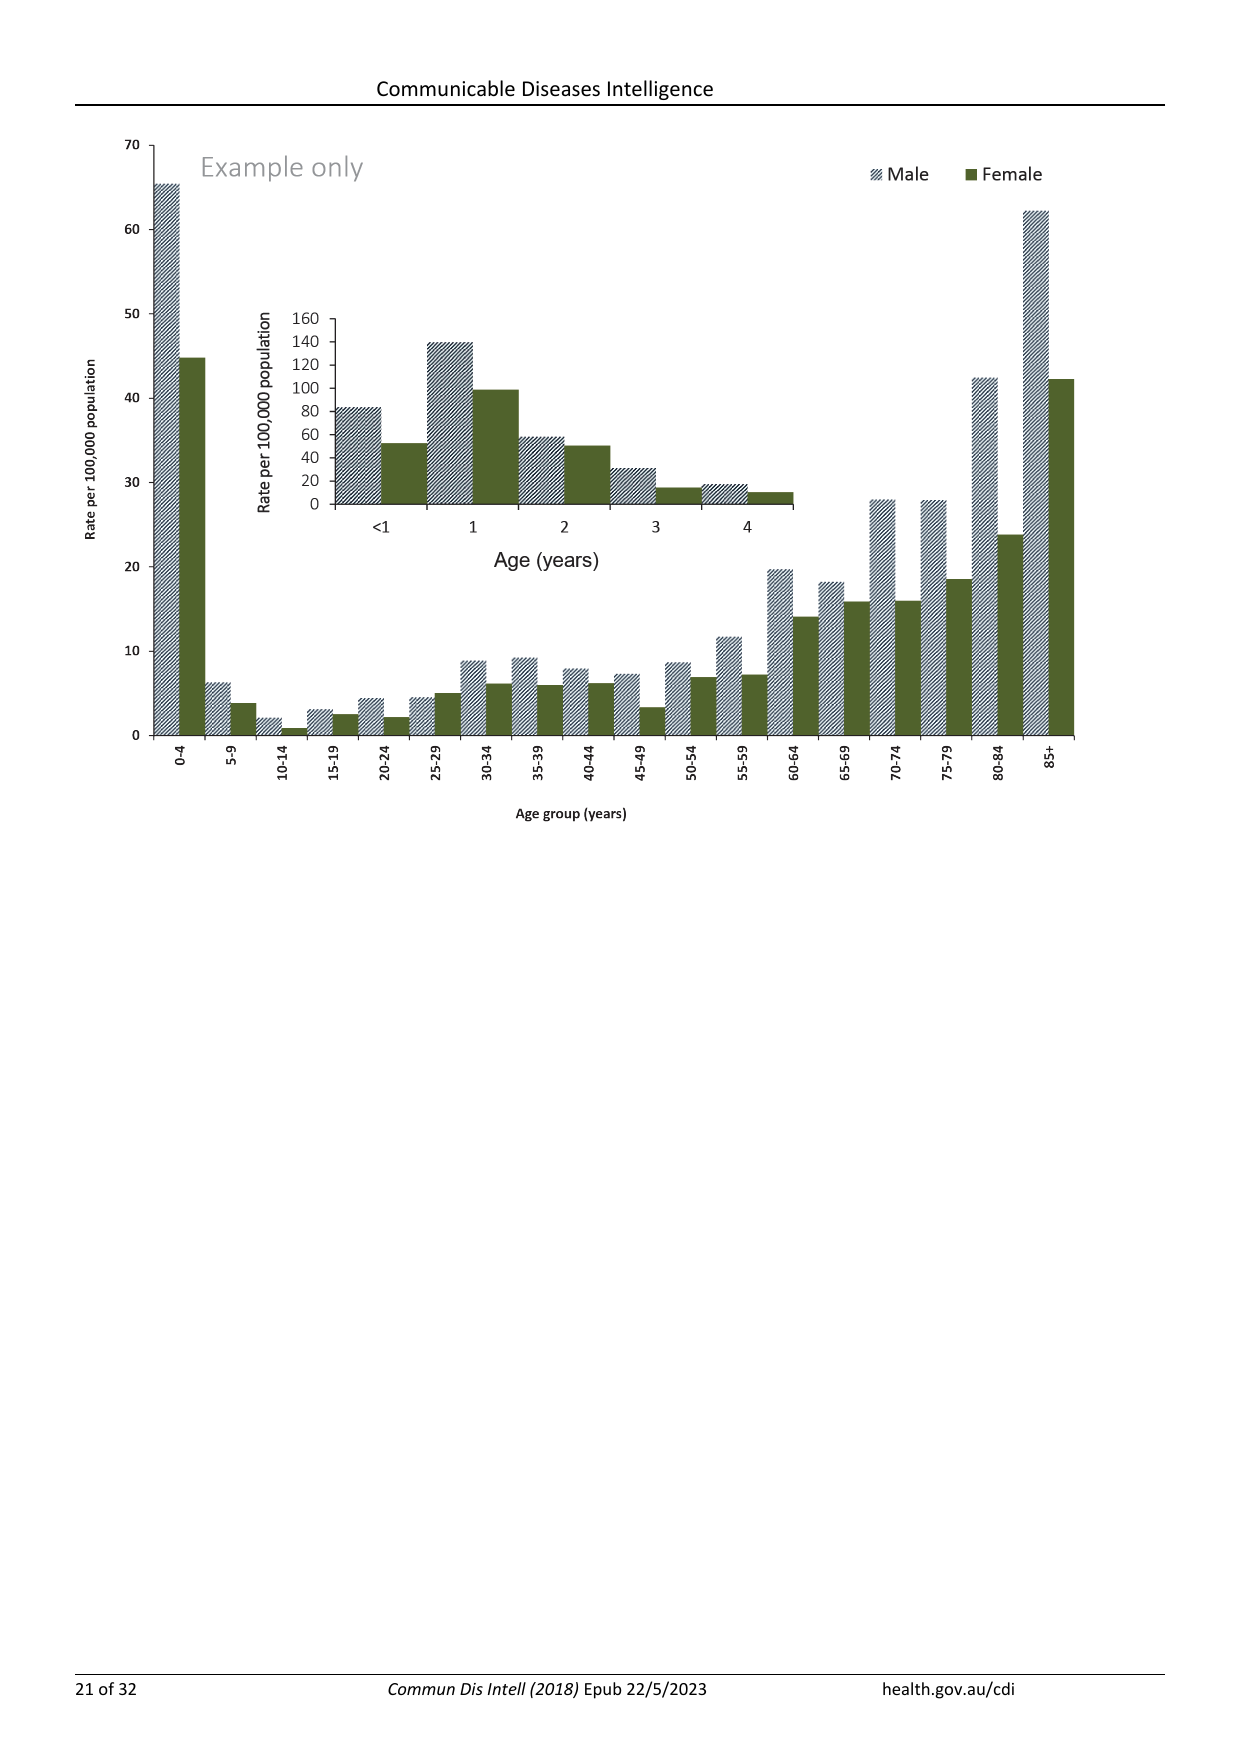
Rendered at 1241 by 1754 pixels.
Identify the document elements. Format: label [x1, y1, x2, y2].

picture [75, 130, 1076, 827]
